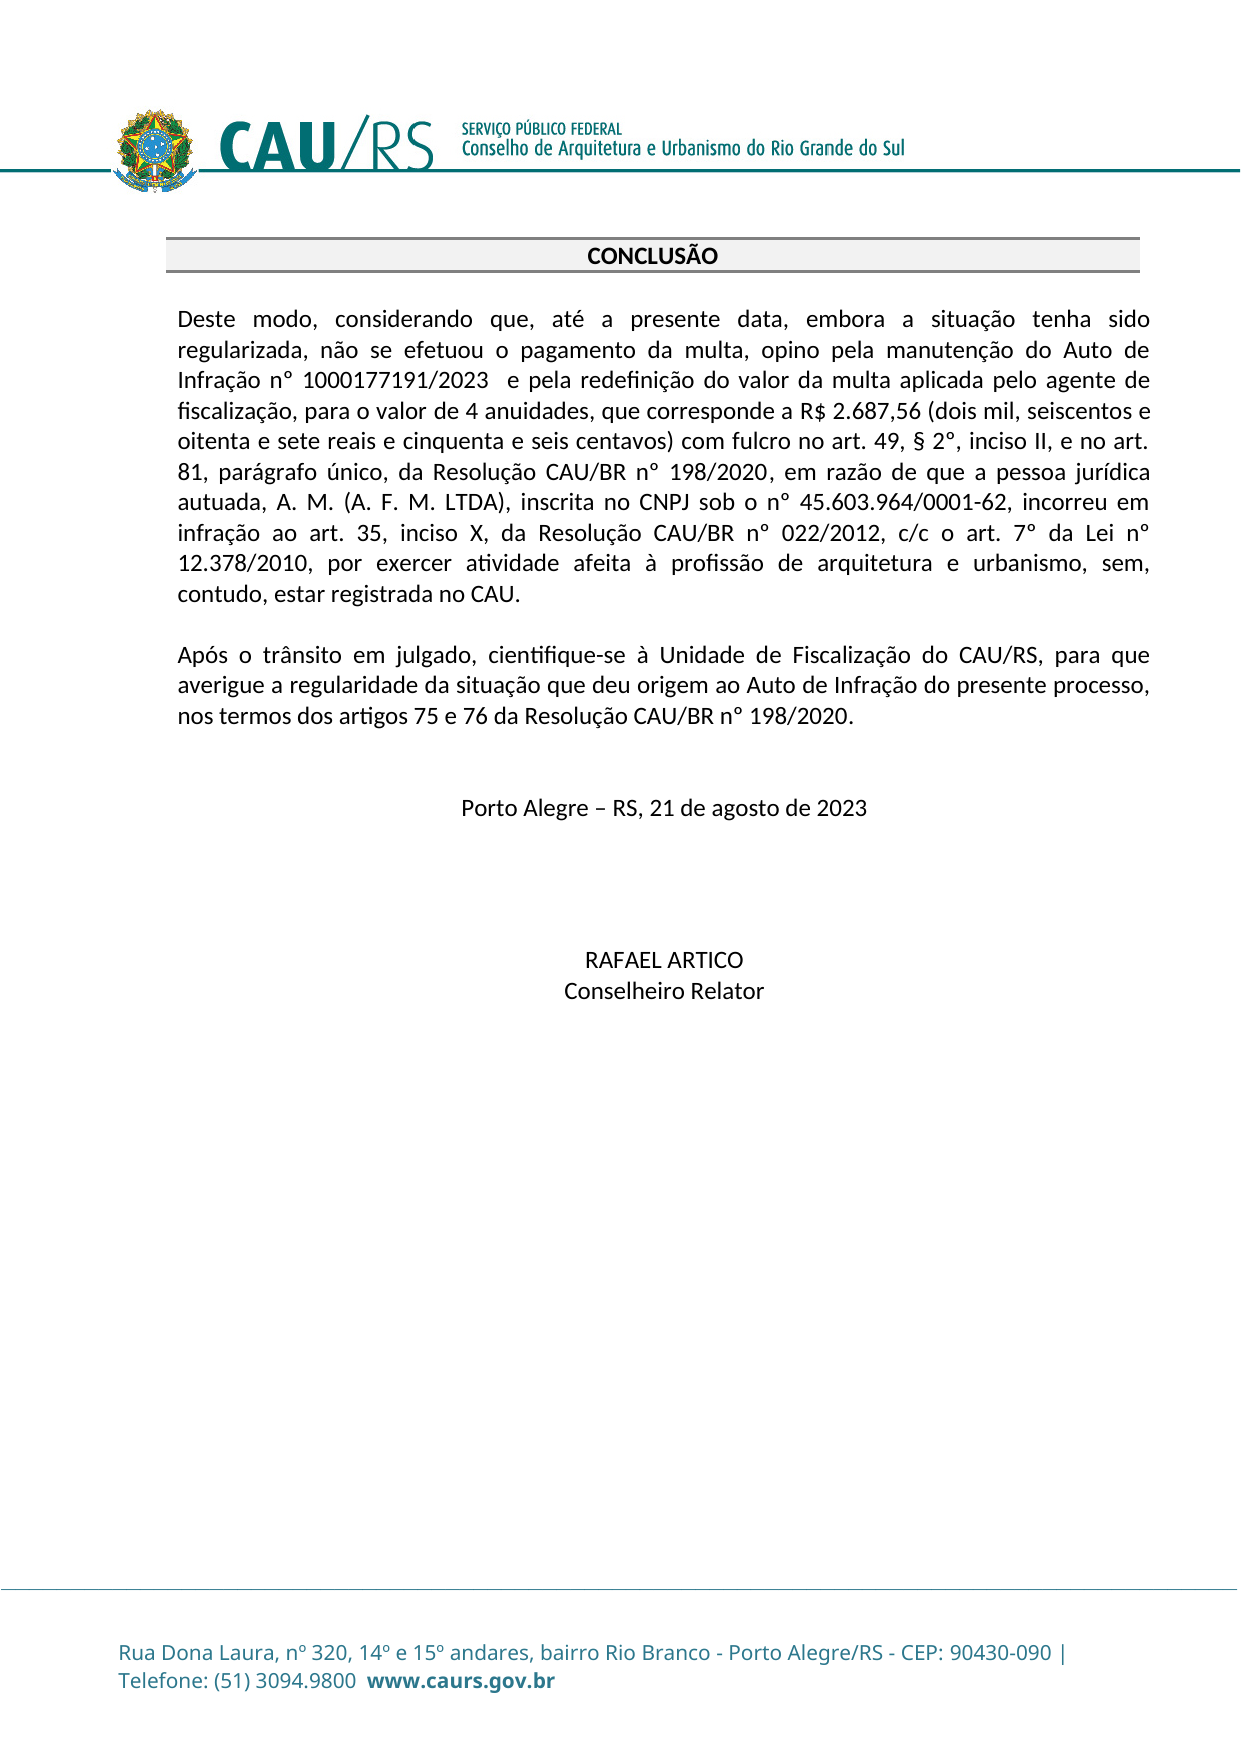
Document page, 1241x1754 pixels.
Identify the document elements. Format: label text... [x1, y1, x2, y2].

text Porto Alegre – RS, 21 de agosto de 2023 [177, 792, 1152, 822]
picture [0, 43, 1241, 203]
text RAFAEL ARTICO [177, 944, 1152, 975]
table_header CONCLUSÃO [166, 240, 1140, 270]
text Deste modo, considerando que, até a presente data, embora a situação tenha sido regularizada, não se efetuou o pagamento da multa, opino pela manutenção do Auto de Infração nº 1000177191/2023 e pela redefinição do valor da multa aplicada pelo agente de fiscalização, para o valor de 4 anuidades, que corresponde a R$ 2.687,56 (dois mil, seiscentos e oitenta e sete reais e cinquenta e seis centavos) com fulcro no art. 49, § 2º, inciso II, e no art. 81, parágrafo único, da Resolução CAU/BR nº 198/2020, em razão de que a pessoa jurídica autuada, A. M. (A. F. M. LTDA), inscrita no CNPJ sob o nº 45.603.964/0001-62, incorreu em infração ao art. 35, inciso X, da Resolução CAU/BR nº 022/2012, c/c o art. 7º da Lei nº 12.378/2010, por exercer atividade afeita à profissão de arquitetura e urbanismo, sem, contudo, estar registrada no CAU. [177, 303, 1152, 609]
text Após o trânsito em julgado, cientifique-se à Unidade de Fiscalização do CAU/RS, para que averigue a regularidade da situação que deu origem ao Auto de Infração do presente processo, nos termos dos artigos 75 e 76 da Resolução CAU/BR nº 198/2020. [177, 639, 1152, 731]
text Conselheiro Relator [177, 975, 1152, 1005]
